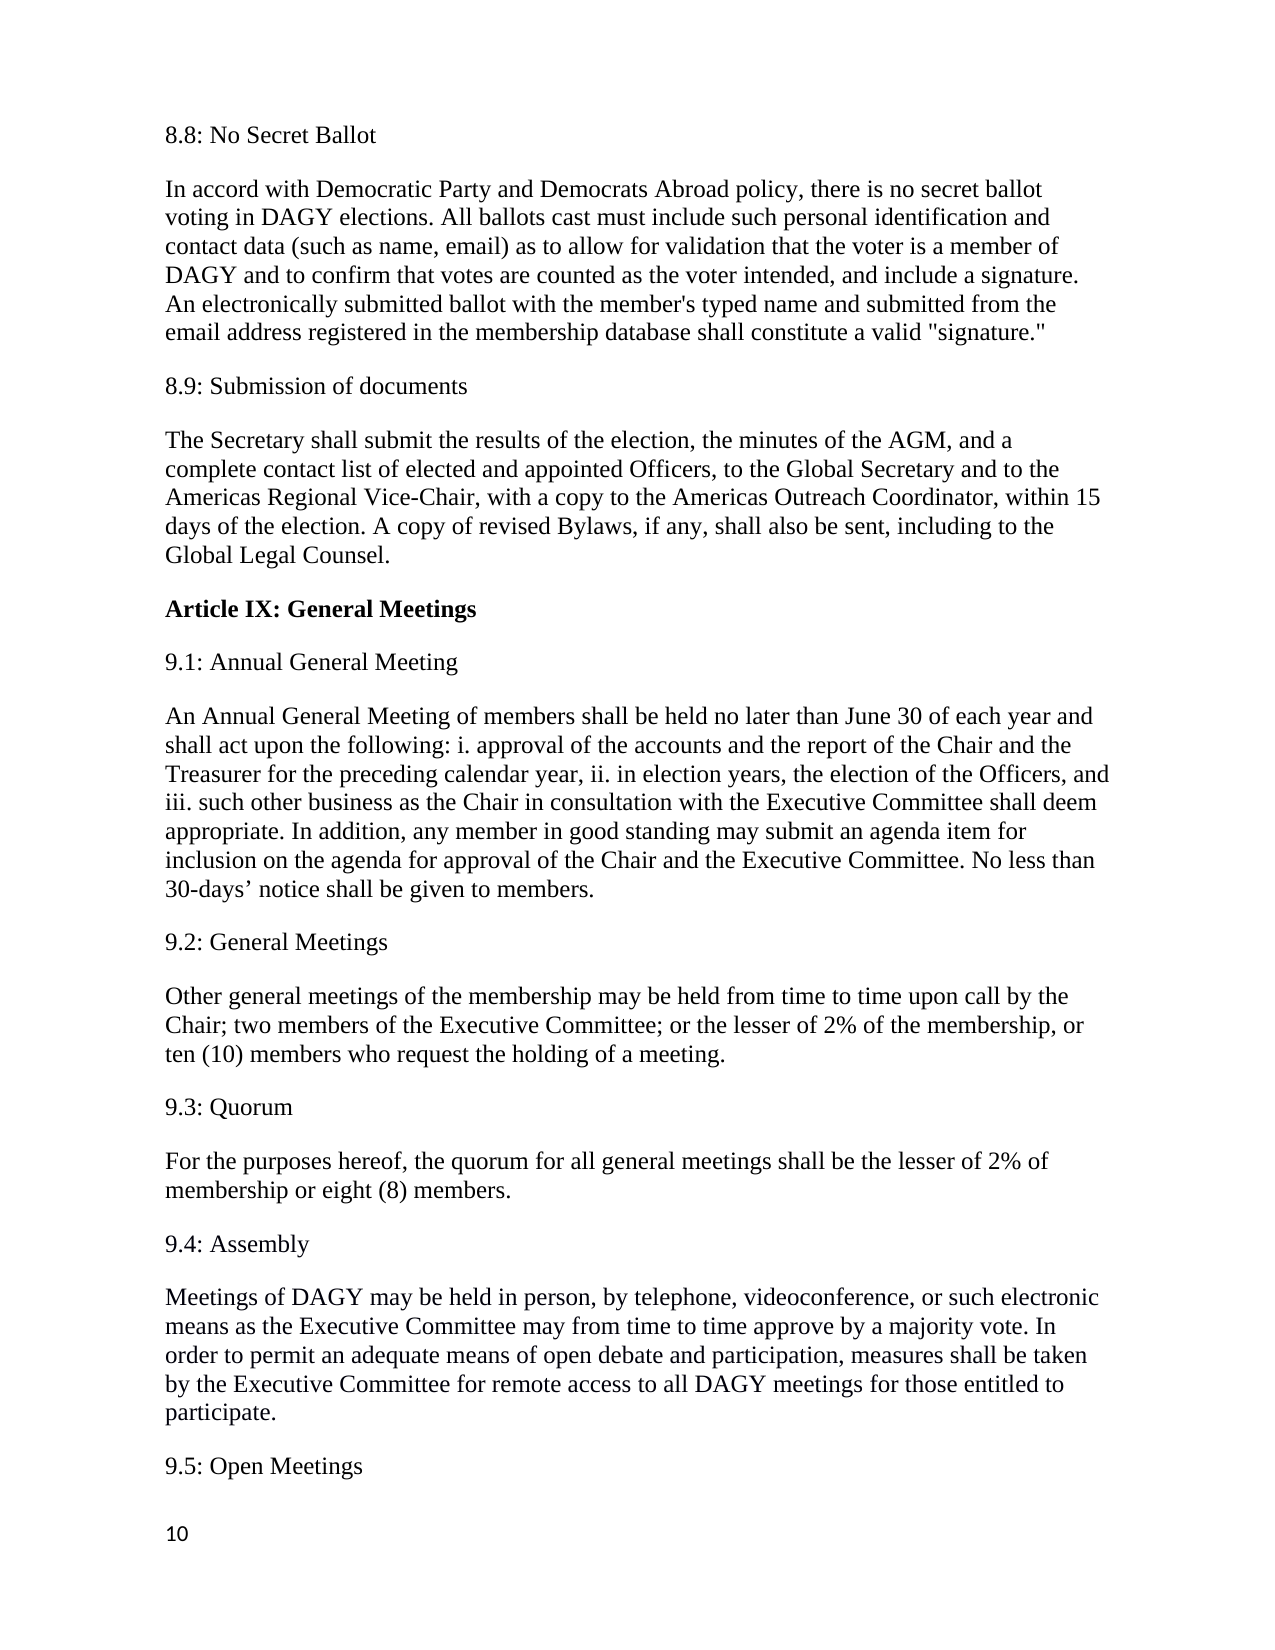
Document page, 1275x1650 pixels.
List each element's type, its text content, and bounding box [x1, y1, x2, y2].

text 9.3: Quorum [165, 1092, 1110, 1121]
text 9.2: General Meetings [165, 927, 1110, 956]
text In accord with Democratic Party and Democrats Abroad policy, there is no secret ballot voting in DAGY elections. All ballots cast must include such personal identification and contact data (such as name, email) as to allow for validation that the voter is a member of DAGY and to confirm that votes are counted as the voter intended, and include a signature. An electronically submitted ballot with the member's typed name and submitted from the email address registered in the membership database shall constitute a valid "signature." [165, 174, 1110, 346]
text For the purposes hereof, the quorum for all general meetings shall be the lesser of 2% of membership or eight (8) members. [165, 1146, 1110, 1204]
text 8.9: Submission of documents [165, 371, 1110, 400]
text The Secretary shall submit the results of the election, the minutes of the AGM, and a complete contact list of elected and appointed Officers, to the Global Secretary and to the Americas Regional Vice-Chair, with a copy to the Americas Outreach Coordinator, within 15 days of the election. A copy of revised Bylaws, if any, shall also be sent, including to the Global Legal Counsel. [165, 425, 1110, 569]
text An Annual General Meeting of members shall be held no later than June 30 of each year and shall act upon the following: i. approval of the accounts and the report of the Chair and the Treasurer for the preceding calendar year, ii. in election years, the election of the Officers, and iii. such other business as the Chair in consultation with the Executive Committee shall deem appropriate. In addition, any member in good standing may submit an agenda item for inclusion on the agenda for approval of the Chair and the Executive Committee. No less than 30-days’ notice shall be given to members. [165, 701, 1110, 902]
text Meetings of DAGY may be held in person, by telephone, videoconference, or such electronic means as the Executive Committee may from time to time approve by a majority vote. In order to permit an adequate means of open debate and participation, measures shall be taken by the Executive Committee for remote access to all DAGY meetings for those entitled to participate. [165, 1282, 1110, 1426]
text 9.5: Open Meetings [165, 1451, 1110, 1480]
text 9.1: Annual General Meeting [165, 647, 1110, 676]
text 9.4: Assembly [165, 1229, 1110, 1257]
text Other general meetings of the membership may be held from time to time upon call by the Chair; two members of the Executive Committee; or the lesser of 2% of the membership, or ten (10) members who request the holding of a meeting. [165, 981, 1110, 1067]
text Article IX: General Meetings [165, 594, 1110, 622]
text 8.8: No Secret Ballot [165, 120, 1110, 149]
